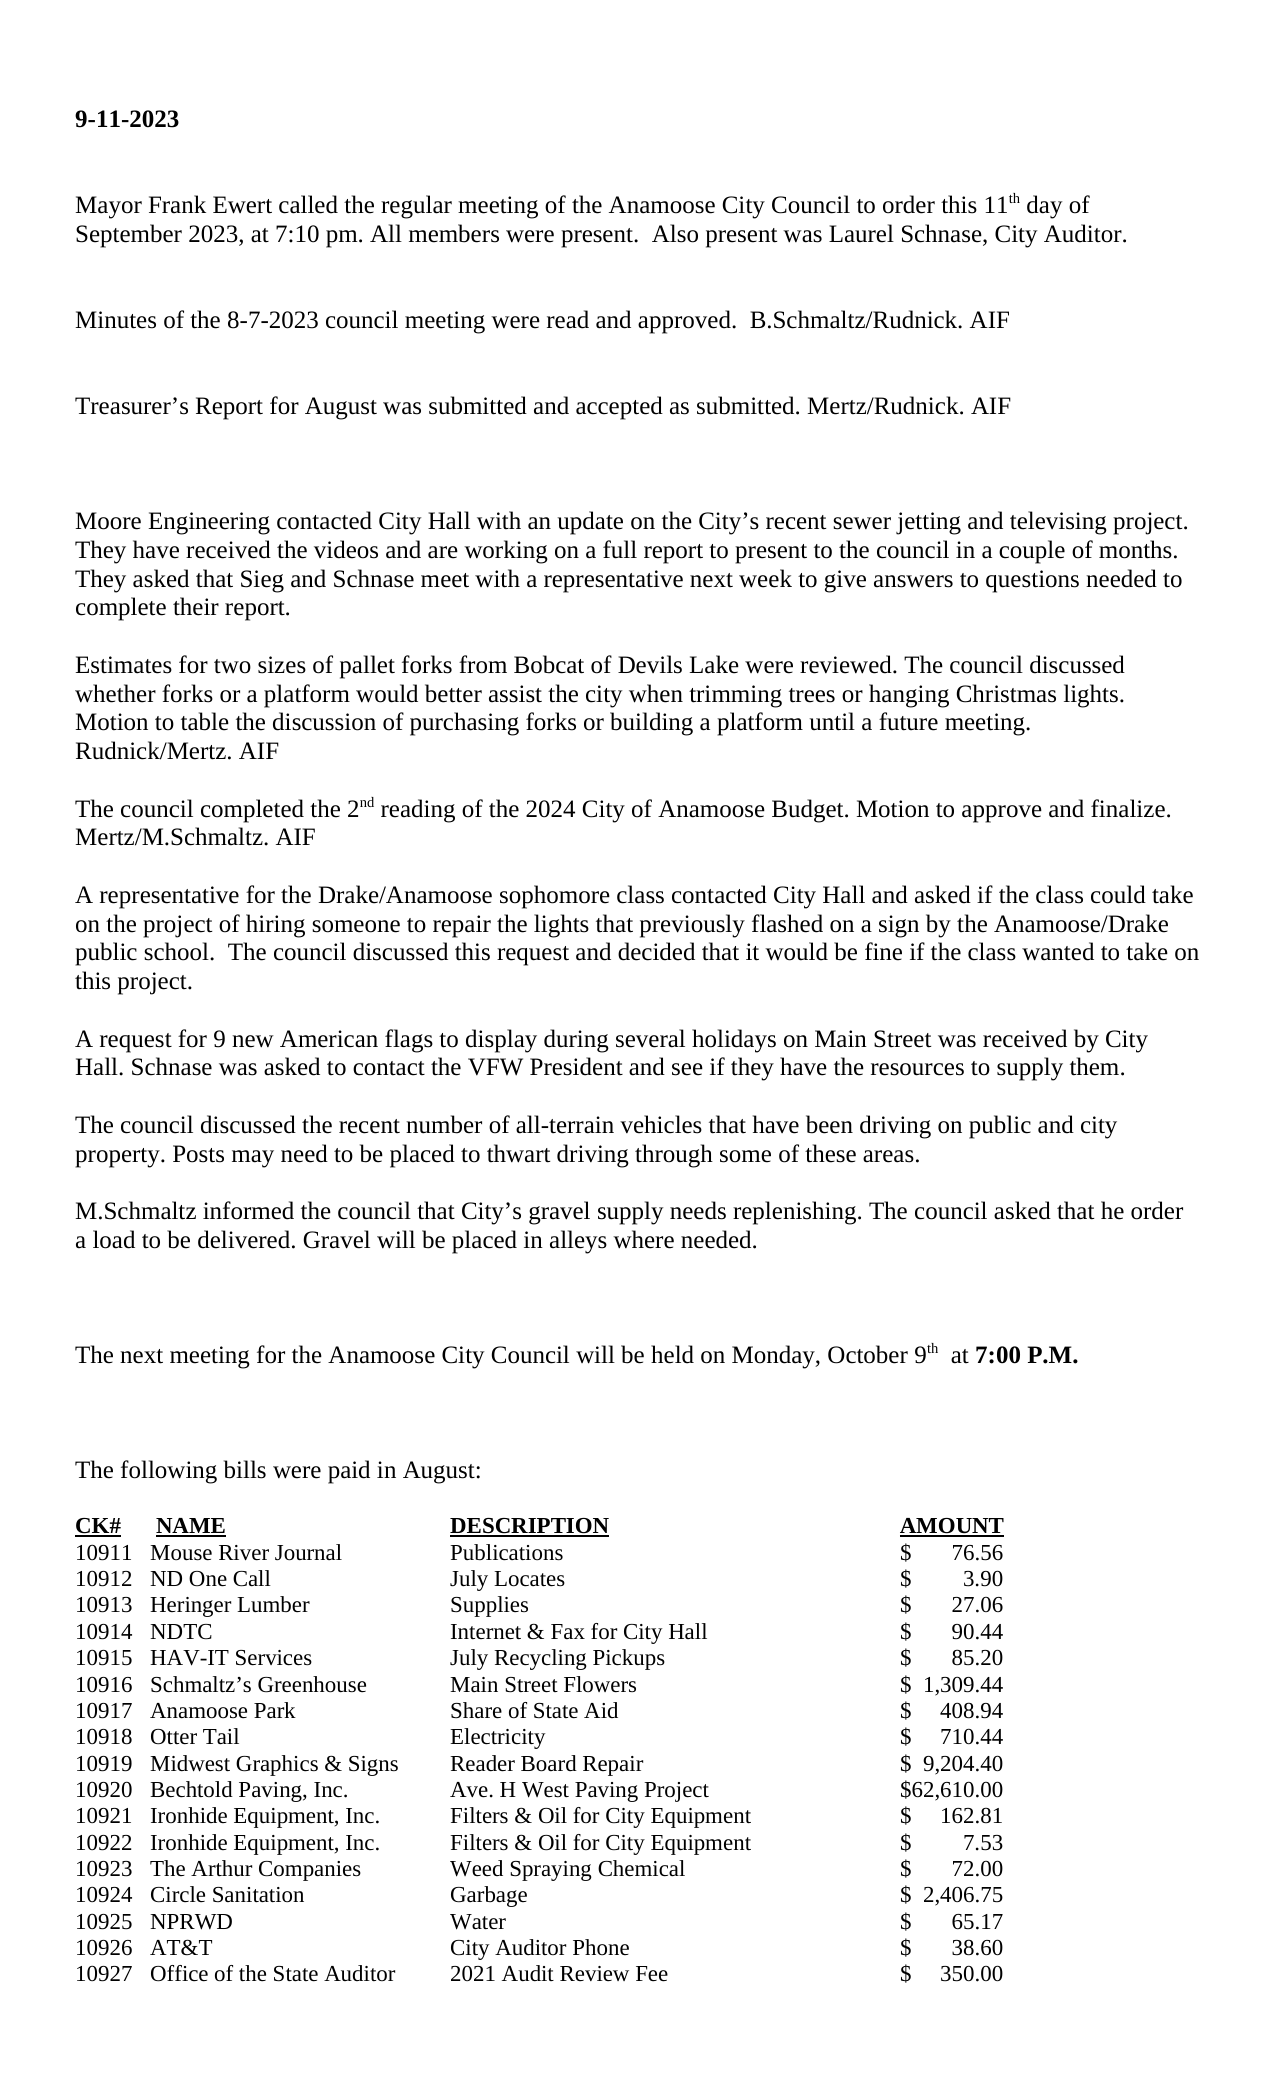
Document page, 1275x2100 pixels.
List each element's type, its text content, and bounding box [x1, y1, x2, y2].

text 10913 Heringer Lumber Supplies $ 27.06 [75, 1592, 1200, 1618]
text Treasurer’s Report for August was submitted and accepted as submitted. Mertz/Rudnick. AIF [75, 391, 1200, 420]
text 10916 Schmaltz’s Greenhouse Main Street Flowers $ 1,309.44 [75, 1671, 1200, 1697]
text A request for 9 new American flags to display during several holidays on Main Street was received by City Hall. Schnase was asked to contact the VFW President and see if they have the resources to supply them. [75, 1024, 1200, 1081]
text 10924 Circle Sanitation Garbage $ 2,406.75 [75, 1881, 1200, 1908]
text 10921 Ironhide Equipment, Inc. Filters & Oil for City Equipment $ 162.81 [75, 1802, 1200, 1829]
text 10917 Anamoose Park Share of State Aid $ 408.94 [75, 1697, 1200, 1723]
text The council discussed the recent number of all-terrain vehicles that have been driving on public and city property. Posts may need to be placed to thwart driving through some of these areas. [75, 1110, 1200, 1167]
text Estimates for two sizes of pallet forks from Bobcat of Devils Lake were reviewed. The council discussed whether forks or a platform would better assist the city when trimming trees or hanging Christmas lights. Motion to table the discussion of purchasing forks or building a platform until a future meeting. [75, 650, 1200, 736]
text 10915 HAV-IT Services July Recycling Pickups $ 85.20 [75, 1644, 1200, 1671]
text The following bills were paid in August: [75, 1455, 1200, 1484]
text Moore Engineering contacted City Hall with an update on the City’s recent sewer jetting and televising project. They have received the videos and are working on a full report to present to the council in a couple of months. They asked that Sieg and Schnase meet with a representative next week to give answers to questions needed to complete their report. [75, 506, 1200, 621]
text 10911 Mouse River Journal Publications $ 76.56 [75, 1539, 1200, 1565]
text 9-11-2023 [75, 104, 1200, 132]
text 10919 Midwest Graphics & Signs Reader Board Repair $ 9,204.40 [75, 1750, 1200, 1776]
text A representative for the Drake/Anamoose sophomore class contacted City Hall and asked if the class could take on the project of hiring someone to repair the lights that previously flashed on a sign by the Anamoose/Drake public school. The council discussed this request and decided that it would be fine if the class wanted to take on this project. [75, 880, 1200, 995]
text 10920 Bechtold Paving, Inc. Ave. H West Paving Project $62,610.00 [75, 1776, 1200, 1802]
text The council completed the 2nd reading of the 2024 City of Anamoose Budget. Motion to approve and finalize. Mertz/M.Schmaltz. AIF [75, 794, 1200, 851]
text 10914 NDTC Internet & Fax for City Hall $ 90.44 [75, 1618, 1200, 1644]
text 10925 NPRWD Water $ 65.17 [75, 1908, 1200, 1934]
text Rudnick/Mertz. AIF [75, 736, 1200, 765]
text 10922 Ironhide Equipment, Inc. Filters & Oil for City Equipment $ 7.53 [75, 1829, 1200, 1855]
text 10927 Office of the State Auditor 2021 Audit Review Fee $ 350.00 [75, 1961, 1200, 1987]
text 10923 The Arthur Companies Weed Spraying Chemical $ 72.00 [75, 1855, 1200, 1881]
text Mayor Frank Ewert called the regular meeting of the Anamoose City Council to order this 11th day of September 2023, at 7:10 pm. All members were present. Also present was Laurel Schnase, City Auditor. [75, 190, 1200, 247]
text CK# NAME DESCRIPTION AMOUNT [75, 1512, 1200, 1539]
text 10926 AT&T City Auditor Phone $ 38.60 [75, 1934, 1200, 1961]
text 10912 ND One Call July Locates $ 3.90 [75, 1565, 1200, 1592]
text M.Schmaltz informed the council that City’s gravel supply needs replenishing. The council asked that he order a load to be delivered. Gravel will be placed in alleys where needed. [75, 1196, 1200, 1254]
text 10918 Otter Tail Electricity $ 710.44 [75, 1723, 1200, 1750]
text The next meeting for the Anamoose City Council will be held on Monday, October 9th at 7:00 P.M. [75, 1340, 1200, 1369]
text Minutes of the 8-7-2023 council meeting were read and approved. B.Schmaltz/Rudnick. AIF [75, 305, 1200, 334]
